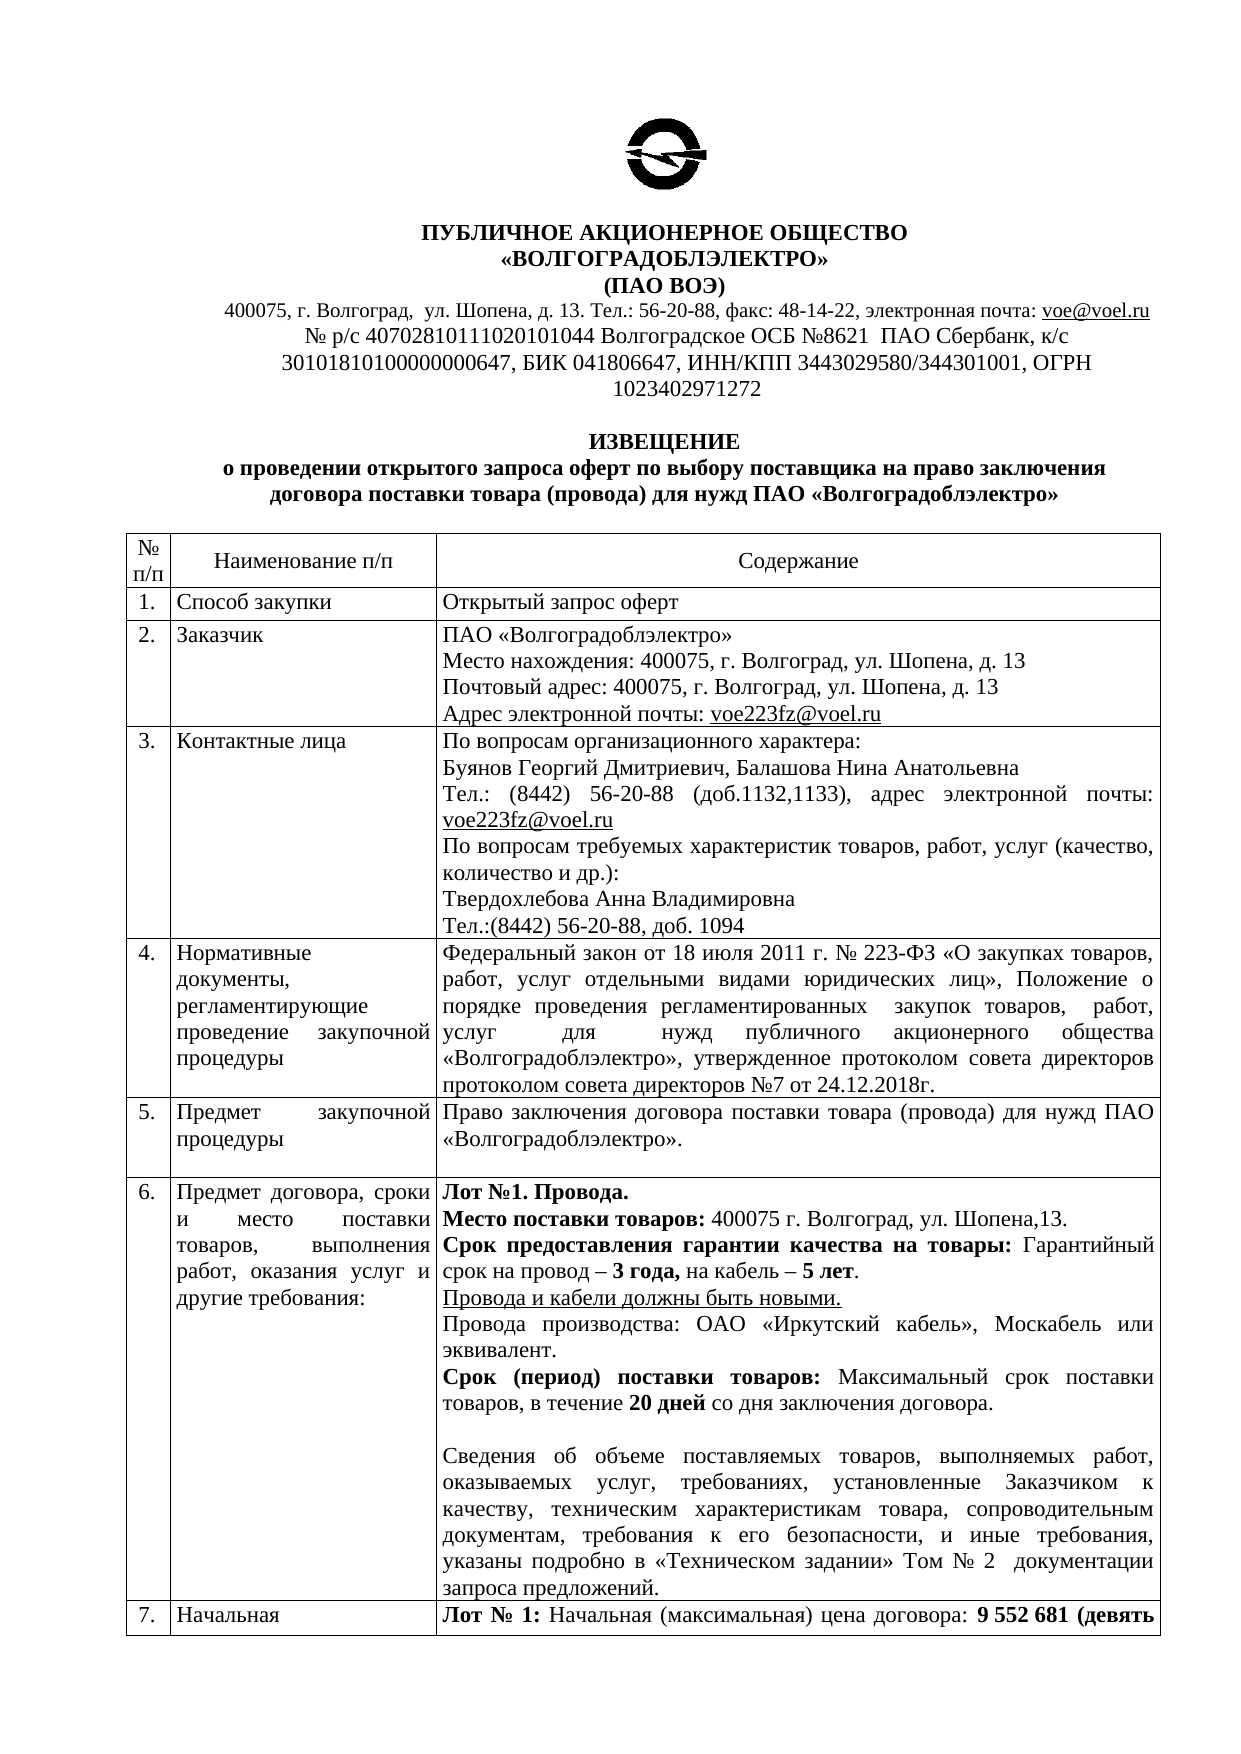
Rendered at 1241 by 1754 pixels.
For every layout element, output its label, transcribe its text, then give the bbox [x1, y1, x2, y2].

table_header Наименование п/п [171, 534, 436, 587]
table_cell По вопросам организационного характера: , Тел.: (8442) 56-20-88 (доб.1132,1133), адрес электронной почты: voe223fz@voel.ru По вопросам требуемых характеристик товаров, работ, услуг (качество, количество и др.): Твердохлебова Анна Владимировна Тел.:(8442) 56-20-88, доб. 1094 [437, 727, 1160, 938]
table_cell [127, 727, 170, 938]
table_cell [127, 1601, 170, 1635]
table_cell Контактные лица [171, 727, 436, 938]
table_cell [437, 1601, 1160, 1635]
table_header № п/п [127, 534, 170, 587]
text (ПАО ВОЭ) [177, 272, 1152, 298]
table_cell Предмет закупочной процедуры [171, 1098, 436, 1177]
text ПУБЛИЧНОЕ АКЦИОНЕРНОЕ ОБЩЕСТВО [177, 219, 1152, 246]
text . Волгоград, ул. Шопена, д. 13. Тел.: 56-20-88, факс: 48-14-22, электронная почта: voe@voel.ru № р/с 40702810111020101044 Волгоградское ОСБ №8621 ПАО Сбербанк, к/с 30101810100000000647, БИК 041806647, ИНН/КПП 3443029580/344301001, ОГРН 1023402971272 [222, 298, 1152, 401]
table_cell Предмет договора, сроки и место поставки товаров, выполнения работ, оказания услуг и другие требования: [171, 1178, 436, 1600]
table_cell [127, 939, 170, 1097]
picture [617, 117, 711, 192]
table_cell [127, 588, 170, 620]
table_cell [127, 621, 170, 726]
text о проведении открытого запроса оферт по выбору поставщика на право заключения договора поставки товара (провода) для нужд ПАО «Волгоградоблэлектро» [177, 454, 1152, 507]
table_header Содержание [437, 534, 1160, 587]
table_cell Лот №1. Провода. Место поставки товаров: 400075 г. Волгоград, ул. Шопена,13. Срок предоставления гарантии качества на товары: Гарантийный срок на провод – 3 года, на кабель – 5 лет. Провода и кабели должны быть новыми. Провода производства: ОАО «Иркутский кабель», Москабель или эквивалент. Срок (период) поставки товаров: Максимальный срок поставки товаров, в течение 20 дней со дня заключения договора. Сведения об объеме поставляемых товаров, выполняемых работ, оказываемых услуг, требованиях, установленные Заказчиком к качеству, техническим характеристикам товара, сопроводительным документам, требования к его безопасности, и иные требования, указаны подробно в «Техническом задании» Том № 2 документации запроса предложений. [437, 1178, 1160, 1600]
table_cell Право заключения договора поставки товара (провода) для нужд ПАО «Волгоградоблэлектро». [437, 1098, 1160, 1177]
table_cell Федеральный закон от 18 июля . № 223-ФЗ «О закупках товаров, работ, услуг отдельными видами юридических лиц», Положение о порядке проведения регламентированных закупок товаров, работ, услуг для нужд публичного акционерного общества «Волгоградоблэлектро», утвержденное протоколом совета директоров протоколом совета директоров №7 от 24.12.2018г. [437, 939, 1160, 1097]
table_cell [127, 1098, 170, 1177]
table_cell Способ закупки [171, 588, 436, 620]
table_cell Заказчик [171, 621, 436, 726]
text «ВОЛГОГРАДОБЛЭЛЕКТРО» [177, 246, 1152, 272]
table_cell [171, 1601, 436, 1635]
table_cell Нормативные документы, регламентирующие проведение закупочной процедуры [171, 939, 436, 1097]
text ИЗВЕЩЕНИЕ [177, 428, 1152, 454]
table_cell Открытый запрос оферт [437, 588, 1160, 620]
table_cell ПАО «Волгоградоблэлектро» Место нахождения: . Волгоград, ул. Шопена, д. 13 Почтовый адрес: . Волгоград, ул. Шопена, д. 13 Адрес электронной почты: voe223fz@voel.ru [437, 621, 1160, 726]
table_cell [127, 1178, 170, 1600]
